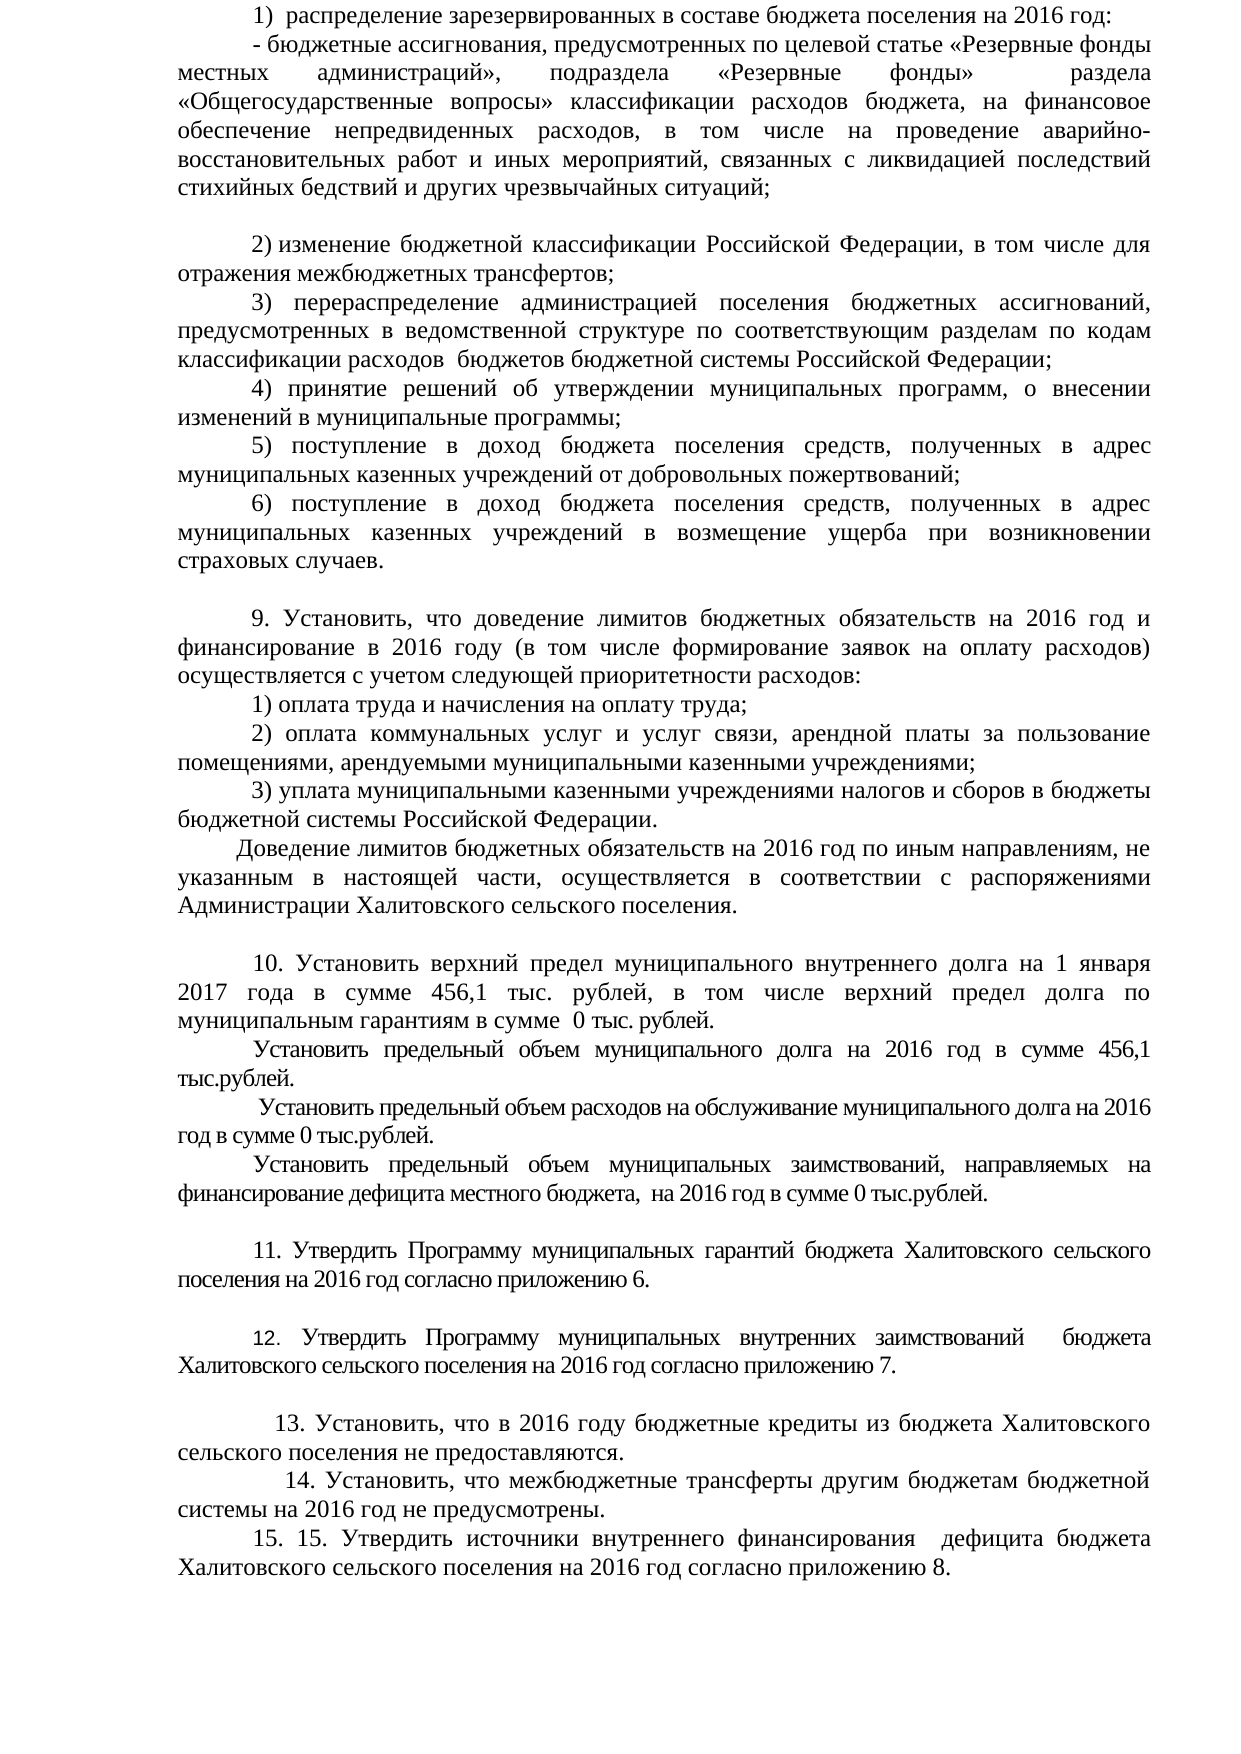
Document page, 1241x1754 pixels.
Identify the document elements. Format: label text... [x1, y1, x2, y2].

text 9. Установить, что доведение лимитов бюджетных обязательств на 2016 год и финансирование в 2016 году (в том числе формирование заявок на оплату расходов) осуществляется с учетом следующей приоритетности расходов: [177, 603, 1152, 689]
text 3) уплата муниципальными казенными учреждениями налогов и сборов в бюджеты бюджетной системы Российской Федерации. [177, 776, 1152, 833]
text Установить предельный объем муниципального долга на 2016 год в сумме 456,1 тыс.рублей. [177, 1034, 1152, 1092]
text 1) распределение зарезервированных в составе бюджета поселения на 2016 год: [177, 0, 1152, 29]
text - бюджетные ассигнования, предусмотренных по целевой статье «Резервные фонды местных администраций», подраздела «Резервные фонды» раздела «Общегосударственные вопросы» классификации расходов бюджета, на финансовое обеспечение непредвиденных расходов, в том числе на проведение аварийно- восстановительных работ и иных мероприятий, связанных с ликвидацией последствий стихийных бедствий и других чрезвычайных ситуаций; [177, 29, 1152, 201]
text 15. 15. Утвердить источники внутреннего финансирования дефицита бюджета Халитовского сельского поселения на 2016 год согласно приложению 8. [177, 1523, 1152, 1581]
text 12. Утвердить Программу муниципальных внутренних заимствований бюджета Халитовского сельского поселения на 2016 год согласно приложению 7. [177, 1322, 1152, 1379]
text 11. Утвердить Программу муниципальных гарантий бюджета Халитовского сельского поселения на 2016 год согласно приложению 6. [177, 1236, 1152, 1293]
text 13. Установить, что в 2016 году бюджетные кредиты из бюджета Халитовского сельского поселения не предоставляются. [177, 1408, 1152, 1466]
text Установить предельный объем расходов на обслуживание муниципального долга на 2016 год в сумме 0 тыс.рублей. [177, 1092, 1152, 1149]
text 1) оплата труда и начисления на оплату труда; [177, 689, 1152, 718]
text 3) перераспределение администрацией поселения бюджетных ассигнований, предусмотренных в ведомственной структуре по соответствующим разделам по кодам классификации расходов бюджетов бюджетной системы Российской Федерации; [177, 287, 1152, 373]
text 4) принятие решений об утверждении муниципальных программ, о внесении изменений в муниципальные программы; [177, 373, 1152, 431]
text 14. Установить, что межбюджетные трансферты другим бюджетам бюджетной системы на 2016 год не предусмотрены. [177, 1466, 1152, 1523]
text 10. Установить верхний предел муниципального внутреннего долга на 1 января 2017 года в сумме 456,1 тыс. рублей, в том числе верхний предел долга по муниципальным гарантиям в сумме 0 тыс. рублей. [177, 948, 1152, 1034]
text 2) оплата коммунальных услуг и услуг связи, арендной платы за пользование помещениями, арендуемыми муниципальными казенными учреждениями; [177, 718, 1152, 776]
text 5) поступление в доход бюджета поселения средств, полученных в адрес муниципальных казенных учреждений от добровольных пожертвований; [177, 431, 1152, 488]
text Доведение лимитов бюджетных обязательств на 2016 год по иным направлениям, не указанным в настоящей части, осуществляется в соответствии с распоряжениями Администрации Халитовского сельского поселения. [177, 833, 1152, 919]
text Установить предельный объем муниципальных заимствований, направляемых на финансирование дефицита местного бюджета, на 2016 год в сумме 0 тыс.рублей. [177, 1149, 1152, 1207]
text 6) поступление в доход бюджета поселения средств, полученных в адрес муниципальных казенных учреждений в возмещение ущерба при возникновении страховых случаев. [177, 488, 1152, 574]
text 2) изменение бюджетной классификации Российской Федерации, в том числе для отражения межбюджетных трансфертов; [177, 229, 1152, 287]
